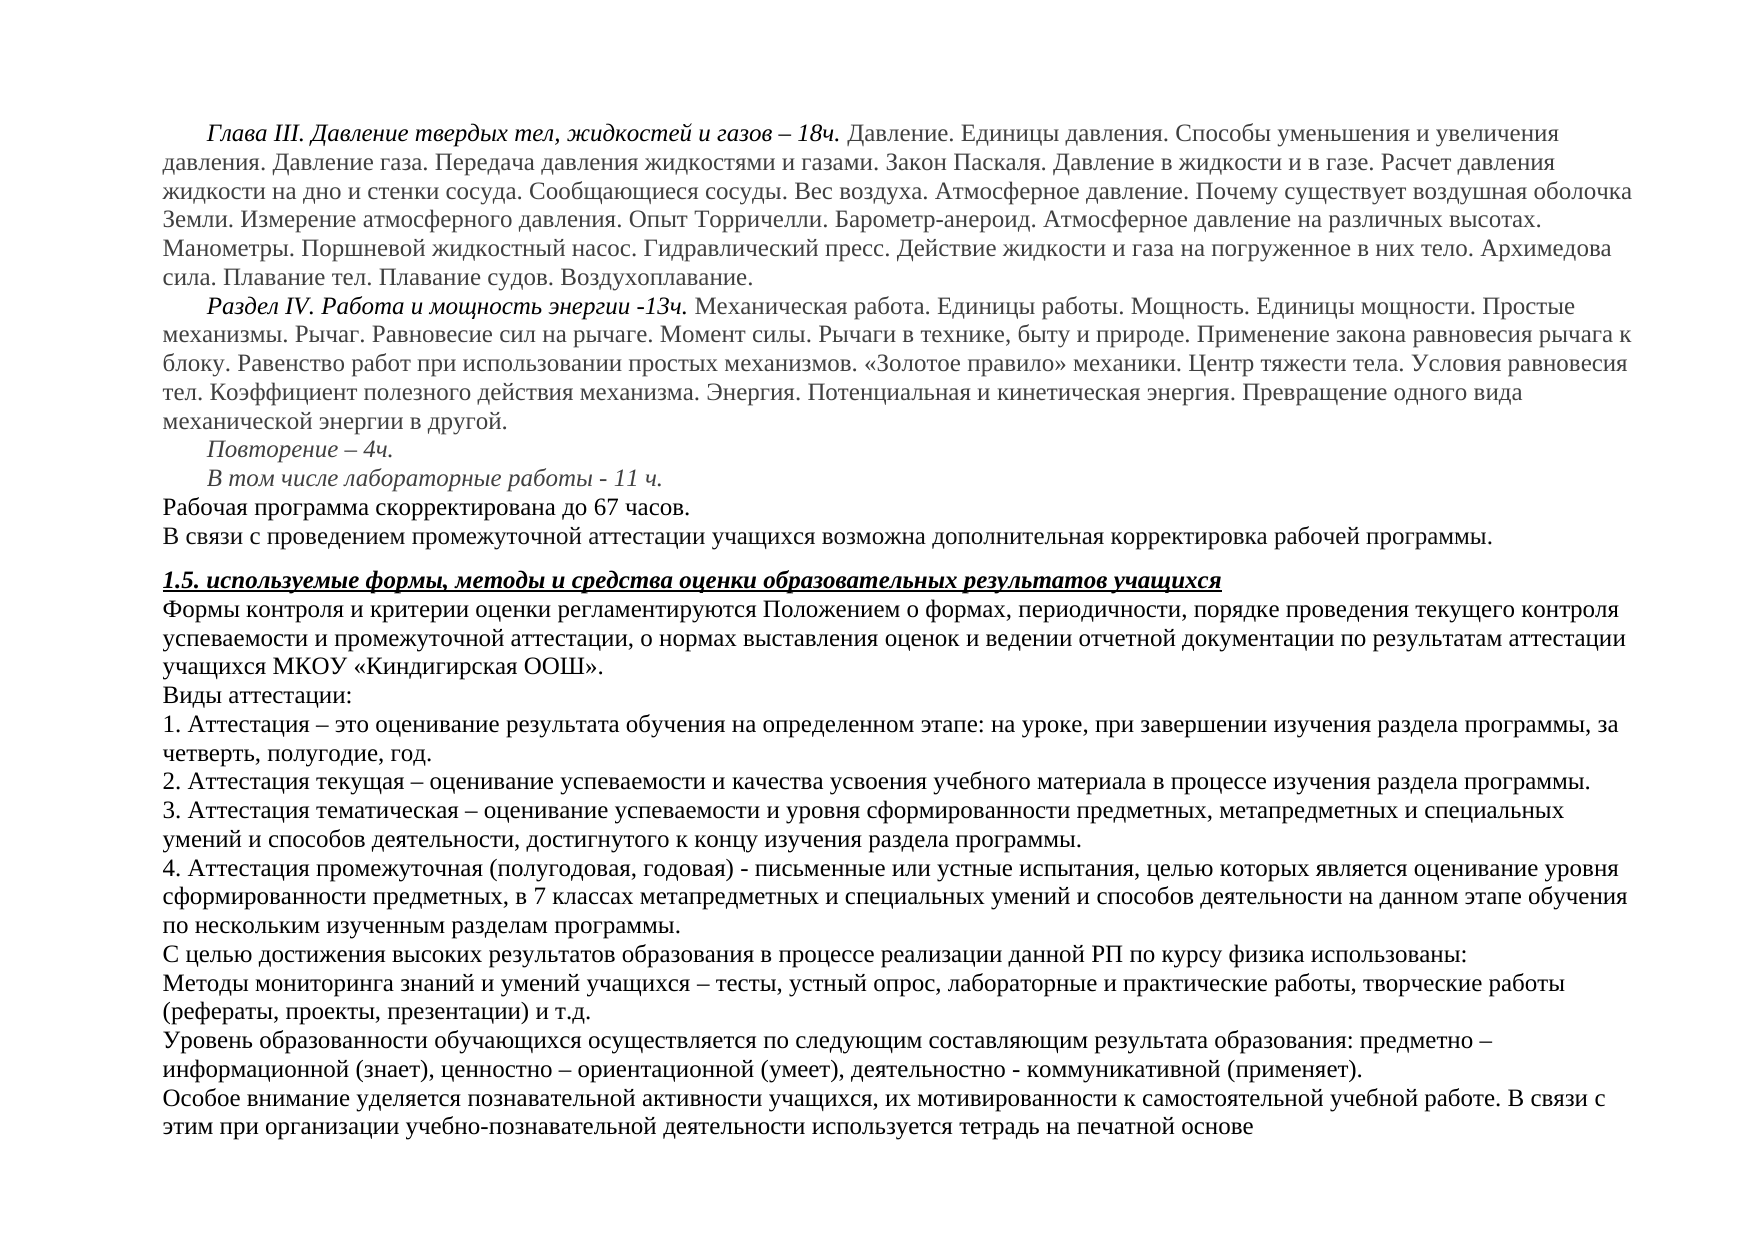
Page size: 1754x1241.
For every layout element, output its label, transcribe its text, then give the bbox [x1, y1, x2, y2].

text Рабочая программа скорректирована до 67 часов. [162, 492, 1636, 521]
text Повторение – 4ч. [162, 434, 1636, 463]
text 3. Аттестация тематическая – оценивание успеваемости и уровня сформированности предметных, метапредметных и специальных умений и способов деятельности, достигнутого к концу изучения раздела программы. [162, 795, 1636, 853]
text Глава III. Давление твердых тел, жидкостей и газов – 18ч. Давление. Единицы давления. Способы уменьшения и увеличения давления. Давление газа. Передача давления жидкостями и газами. Закон Паскаля. Давление в жидкости и в газе. Расчет давления жидкости на дно и стенки сосуда. Сообщающиеся сосуды. Вес воздуха. Атмосферное давление. Почему существует воздушная оболочка Земли. Измерение атмосферного давления. Опыт Торричелли. Барометр-анероид. Атмосферное давление на различных высотах. Манометры. Поршневой жидкостный насос. Гидравлический пресс. Действие жидкости и газа на погруженное в них тело. Архимедова сила. Плавание тел. Плавание судов. Воздухоплавание. [162, 118, 1636, 291]
text 1.5. используемые формы, методы и средства оценки образовательных результатов учащихся [162, 565, 1636, 594]
text Уровень образованности обучающихся осуществляется по следующим составляющим результата образования: предметно – информационной (знает), ценностно – ориентационной (умеет), деятельностно - коммуникативной (применяет). [162, 1025, 1636, 1083]
text 2. Аттестация текущая – оценивание успеваемости и качества усвоения учебного материала в процессе изучения раздела программы. [162, 766, 1636, 795]
text В том числе лабораторные работы - 11 ч. [162, 463, 1636, 492]
text Особое внимание уделяется познавательной активности учащихся, их мотивированности к самостоятельной учебной работе. В связи с этим при организации учебно-познавательной деятельности используется тетрадь на печатной основе [162, 1083, 1636, 1140]
text 4. Аттестация промежуточная (полугодовая, годовая) - письменные или устные испытания, целью которых является оценивание уровня сформированности предметных, в 7 классах метапредметных и специальных умений и способов деятельности на данном этапе обучения по нескольким изученным разделам программы. [162, 853, 1636, 939]
text Формы контроля и критерии оценки регламентируются Положением о формах, периодичности, порядке проведения текущего контроля успеваемости и промежуточной аттестации, о нормах выставления оценок и ведении отчетной документации по результатам аттестации учащихся МКОУ «Киндигирская ООШ». [162, 594, 1636, 680]
text Виды аттестации: [162, 680, 1636, 709]
text Раздел IV. Работа и мощность энергии -13ч. Механическая работа. Единицы работы. Мощность. Единицы мощности. Простые механизмы. Рычаг. Равновесие сил на рычаге. Момент силы. Рычаги в технике, быту и природе. Применение закона равновесия рычага к блоку. Равенство работ при использовании простых механизмов. «Золотое правило» механики. Центр тяжести тела. Условия равновесия тел. Коэффициент полезного действия механизма. Энергия. Потенциальная и кинетическая энергия. Превращение одного вида механической энергии в другой. [162, 291, 1636, 434]
text Методы мониторинга знаний и умений учащихся – тесты, устный опрос, лабораторные и практические работы, творческие работы (рефераты, проекты, презентации) и т.д. [162, 968, 1636, 1025]
text В связи с проведением промежуточной аттестации учащихся возможна дополнительная корректировка рабочей программы. [133, 521, 1636, 549]
text С целью достижения высоких результатов образования в процессе реализации данной РП по курсу физика использованы: [162, 939, 1636, 968]
text 1. Аттестация – это оценивание результата обучения на определенном этапе: на уроке, при завершении изучения раздела программы, за четверть, полугодие, год. [162, 709, 1636, 766]
